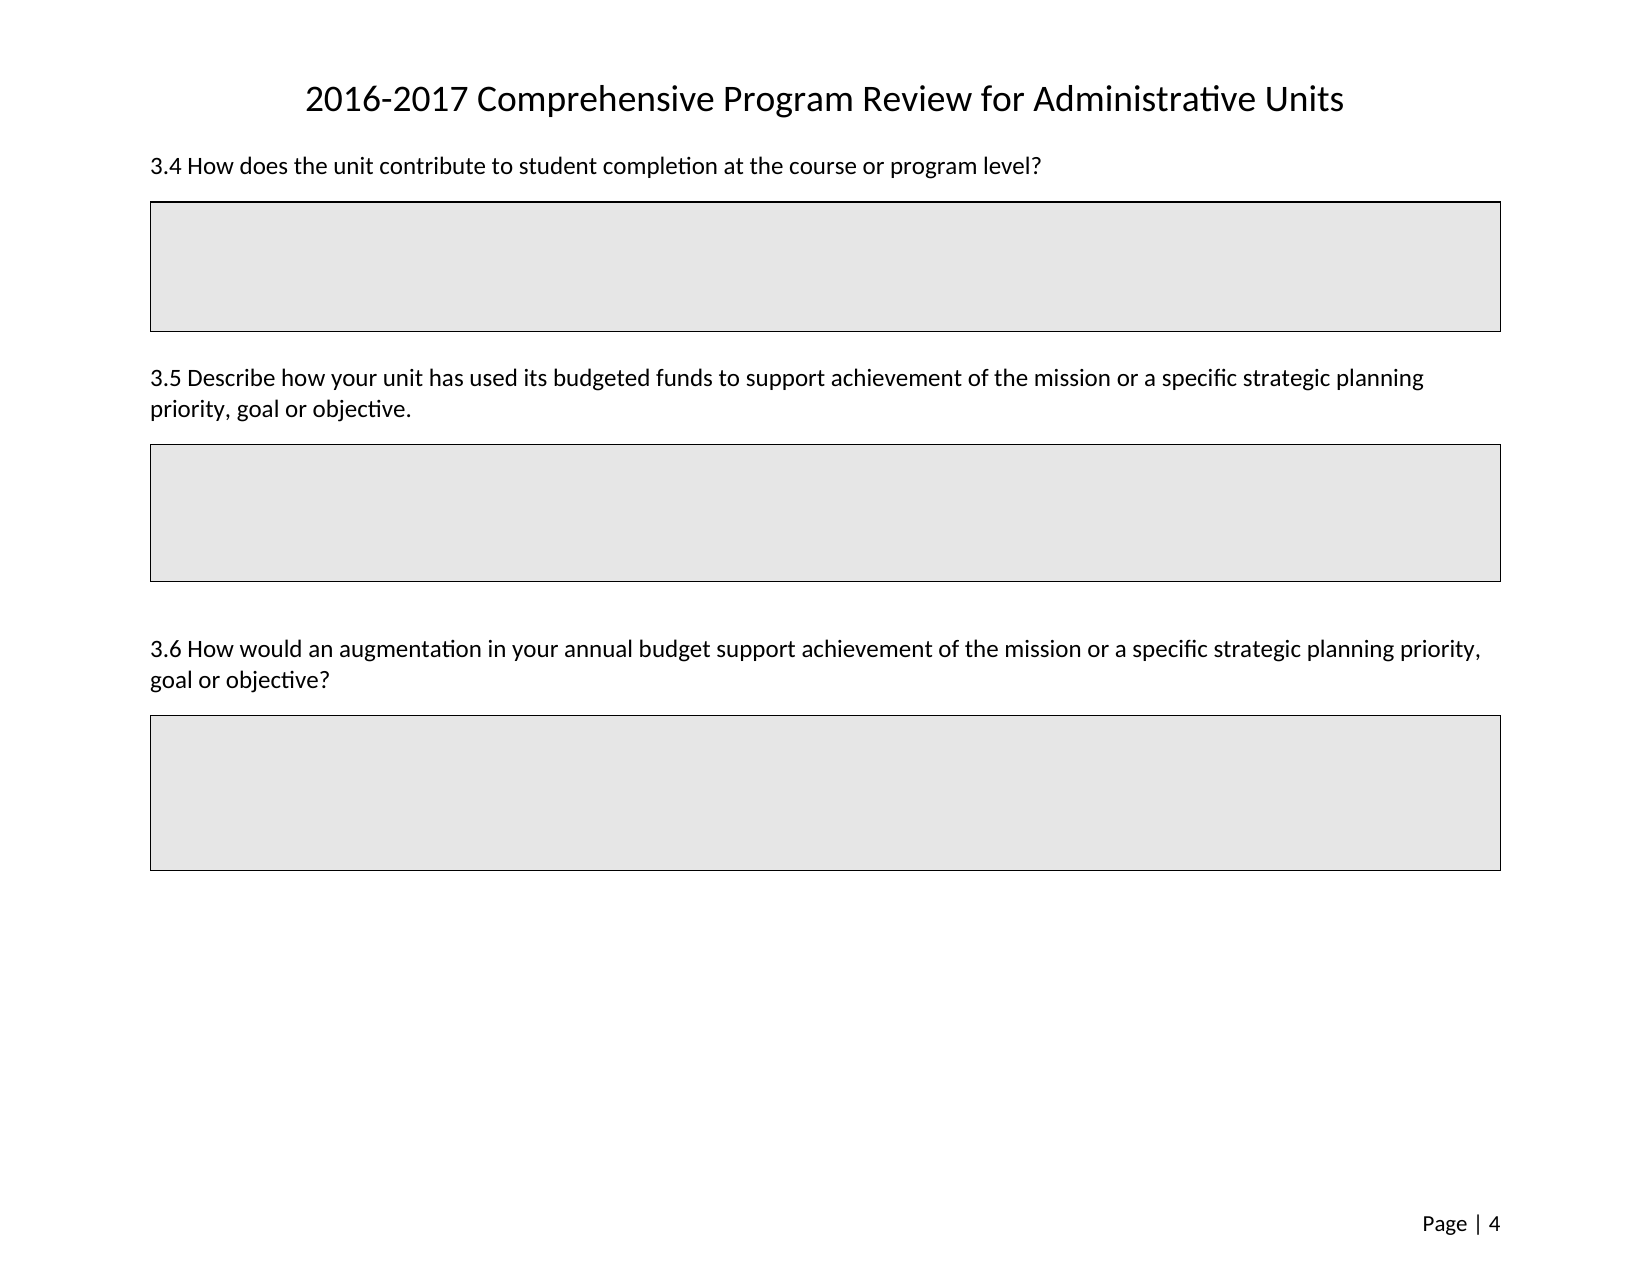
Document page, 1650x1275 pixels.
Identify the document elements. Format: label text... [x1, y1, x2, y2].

table_header [151, 203, 1500, 331]
text 3.4 How does the unit contribute to student completion at the course or program level? [150, 150, 1500, 181]
text 3.5 Describe how your unit has used its budgeted funds to support achievement of the mission or a specific strategic planning priority, goal or objective. [150, 362, 1500, 423]
table_header [151, 716, 1500, 870]
text 3.6 How would an augmentation in your annual budget support achievement of the mission or a specific strategic planning priority, goal or objective? [150, 633, 1500, 694]
table_header [151, 445, 1500, 581]
